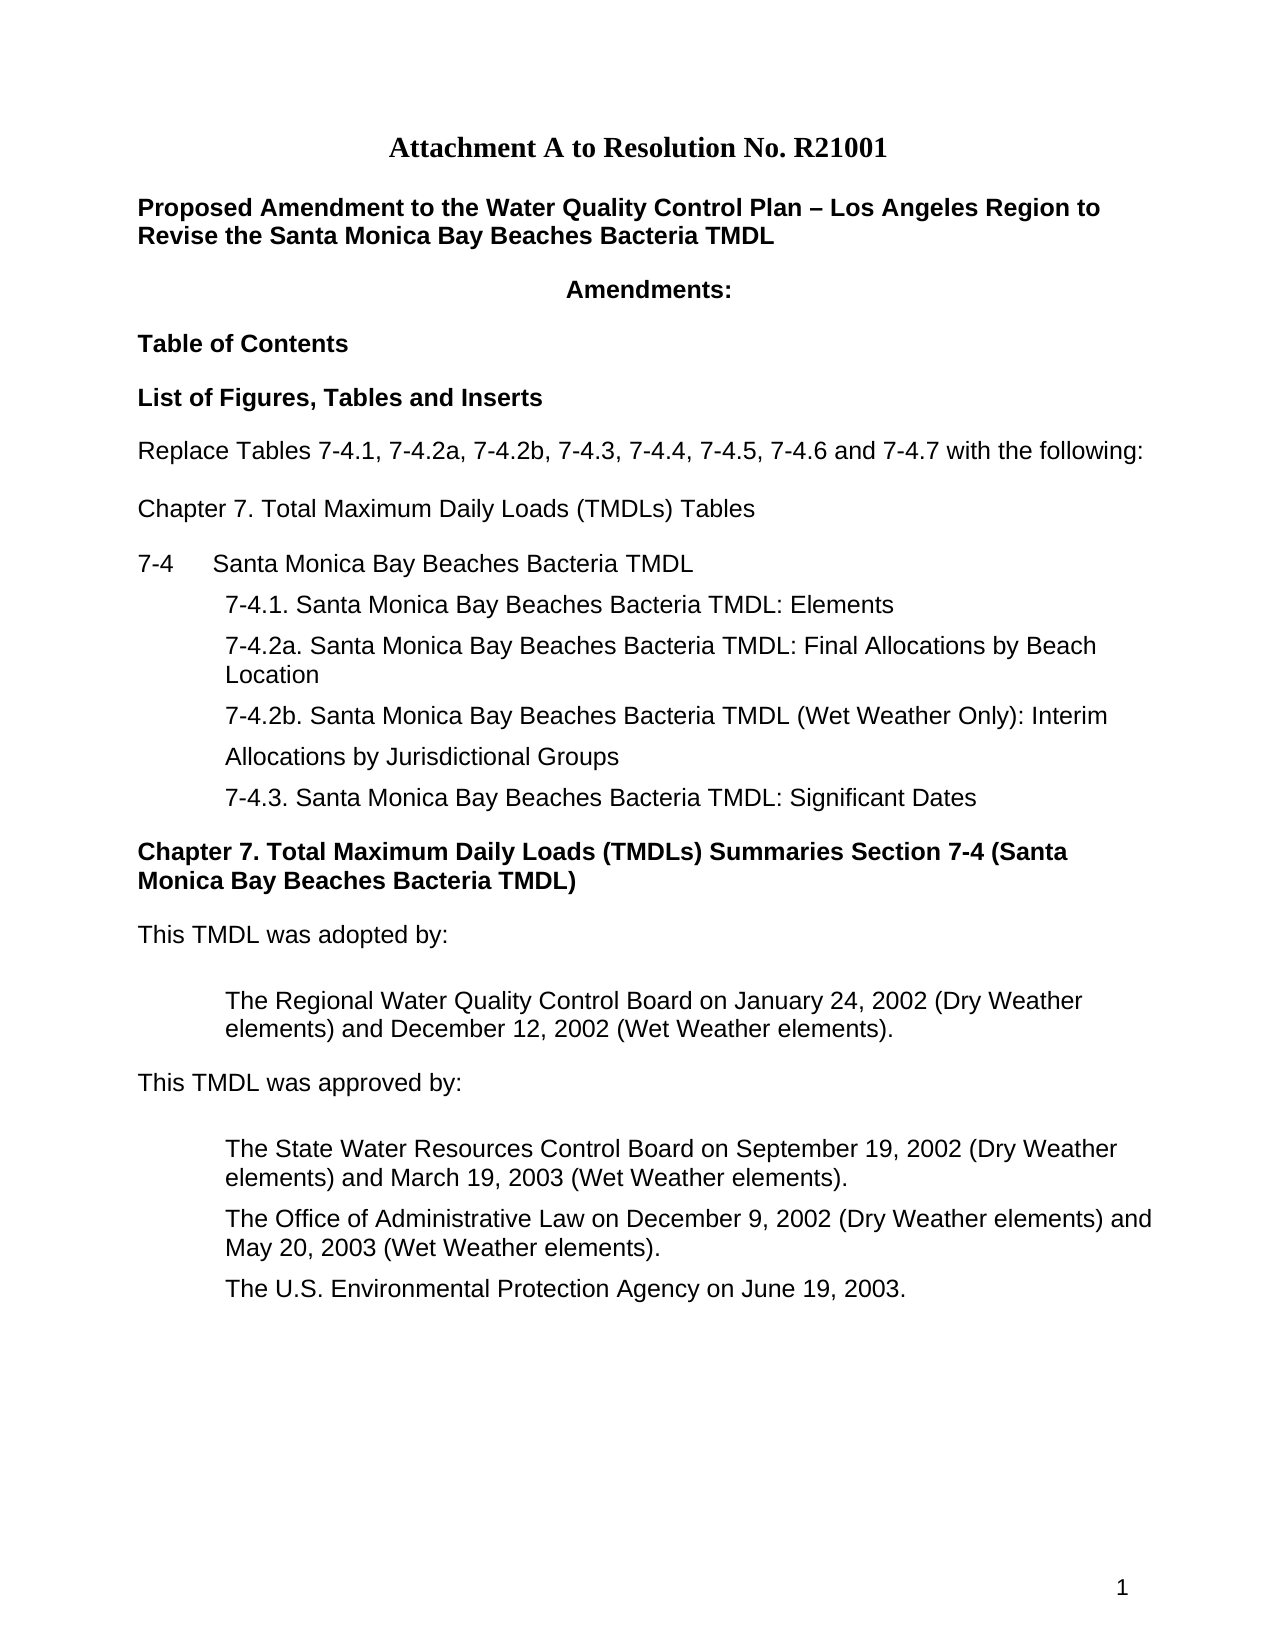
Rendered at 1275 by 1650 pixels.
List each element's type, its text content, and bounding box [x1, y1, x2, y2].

text Allocations by Jurisdictional Groups [225, 742, 1160, 771]
text Amendments: [137, 275, 1160, 304]
text 7-4.2b. Santa Monica Bay Beaches Bacteria TMDL (Wet Weather Only): Interim [225, 701, 1160, 730]
subtitle Attachment A to Resolution No. R21­001 [356, 130, 920, 164]
text This TMDL was approved by: [137, 1068, 1160, 1097]
text Proposed Amendment to the Water Quality Control Plan – Los Angeles Region to Revise the Santa Monica Bay Beaches Bacteria TMDL [137, 192, 1160, 250]
text The Regional Water Quality Control Board on January 24, 2002 (Dry Weather elements) and December 12, 2002 (Wet Weather elements). [225, 986, 1160, 1043]
text Chapter 7. Total Maximum Daily Loads (TMDLs) Summaries Section 7-4 (Santa Monica Bay Beaches Bacteria TMDL) [137, 837, 1160, 894]
text The State Water Resources Control Board on September 19, 2002 (Dry Weather elements) and March 19, 2003 (Wet Weather elements). [225, 1134, 1160, 1192]
text Replace Tables 7-4.1, 7-4.2a, 7-4.2b, 7-4.3, 7-4.4, 7-4.5, 7-4.6 and 7-4.7 with the following: [137, 436, 1160, 465]
text 7-4.1. Santa Monica Bay Beaches Bacteria TMDL: Elements [225, 590, 1160, 619]
text 7-4.3. Santa Monica Bay Beaches Bacteria TMDL: Significant Dates [224, 783, 1160, 812]
text 7-4 Santa Monica Bay Beaches Bacteria TMDL [137, 549, 1160, 578]
text List of Figures, Tables and Inserts [137, 382, 1160, 411]
text This TMDL was adopted by: [137, 919, 1160, 948]
text The U.S. Environmental Protection Agency on June 19, 2003. [225, 1274, 1160, 1303]
text Table of Contents [137, 329, 1160, 357]
text Chapter 7. Total Maximum Daily Loads (TMDLs) Tables [137, 494, 1160, 522]
text The Office of Administrative Law on December 9, 2002 (Dry Weather elements) and May 20, 2003 (Wet Weather elements). [225, 1204, 1160, 1262]
text 7-4.2a. Santa Monica Bay Beaches Bacteria TMDL: Final Allocations by Beach Location [225, 631, 1160, 689]
